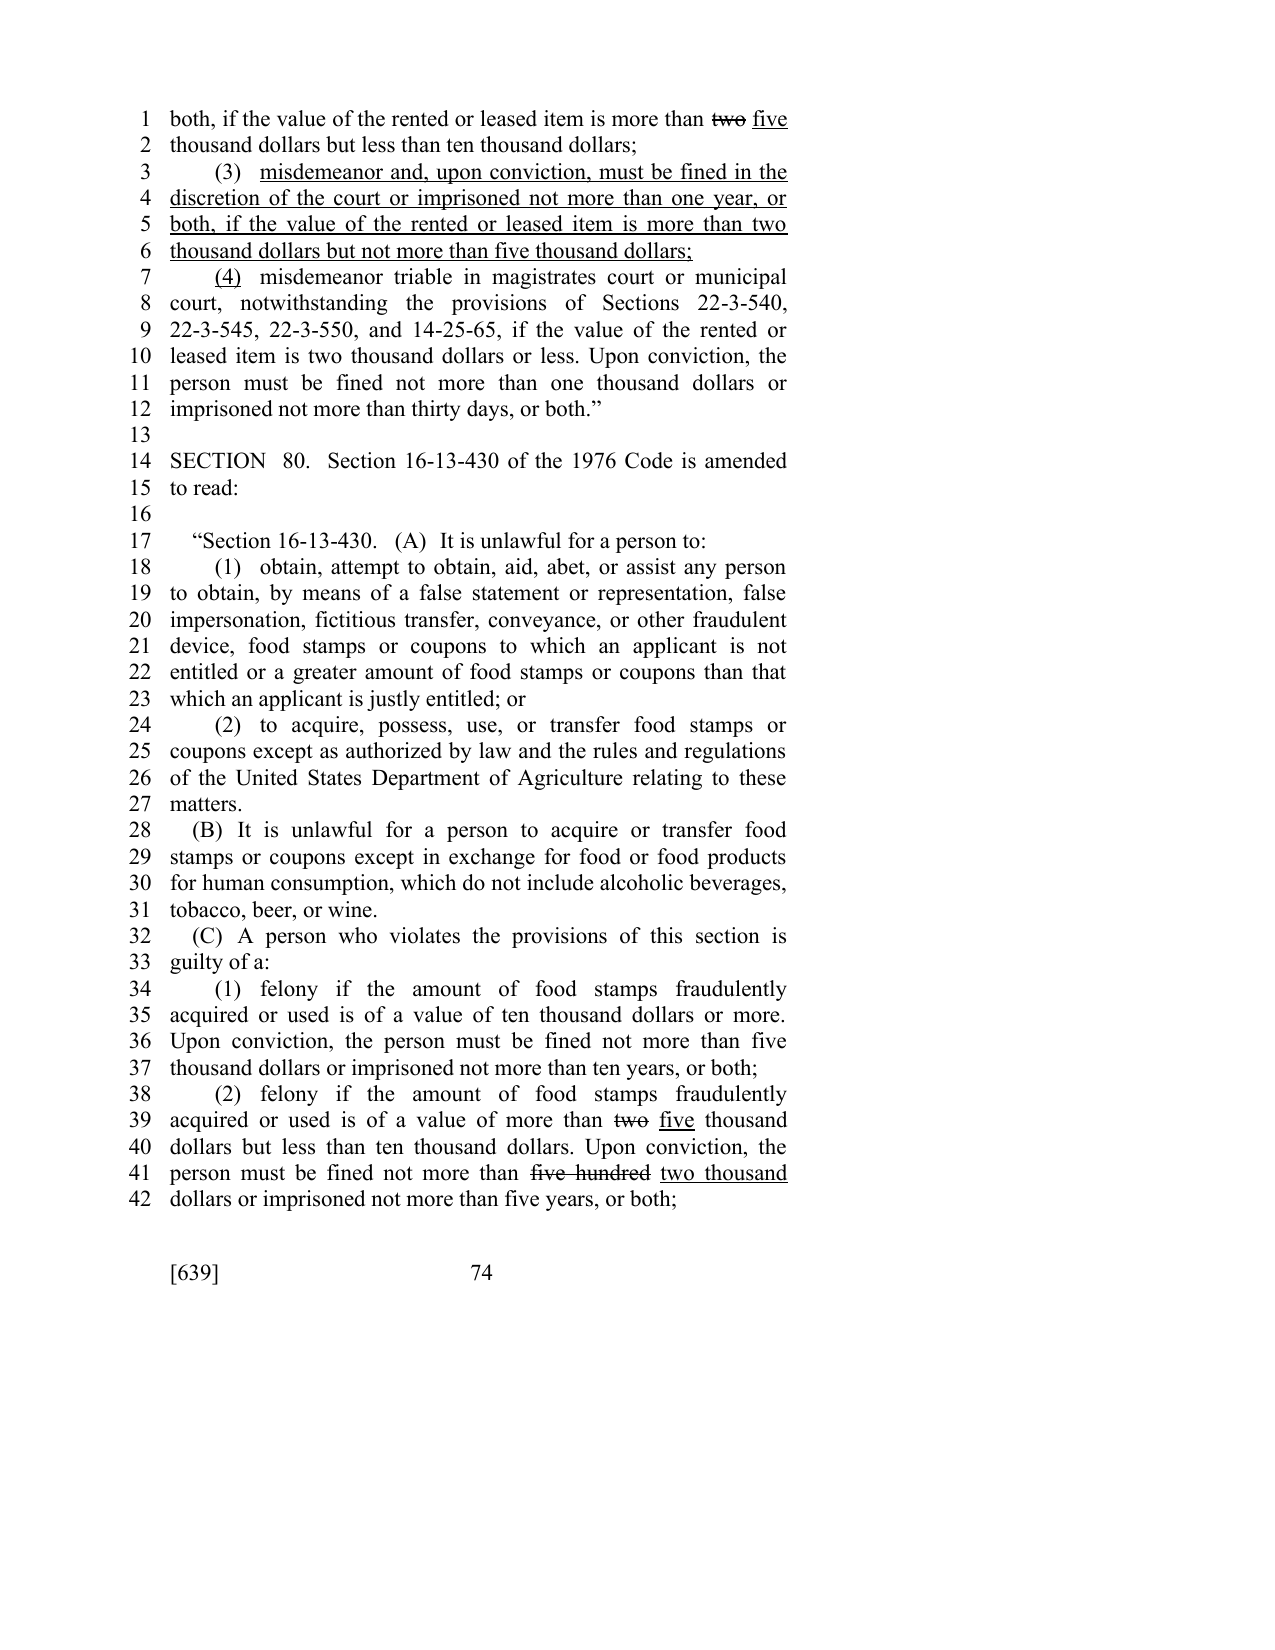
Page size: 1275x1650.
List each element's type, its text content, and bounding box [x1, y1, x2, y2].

text (3) misdemeanor and, upon conviction, must be fined in the discretion of the court or imprisoned not more than one year, or both, if the value of the rented or leased item is more than two thousand dollars but not more than five thousand dollars; [169, 234, 787, 263]
text (3) misdemeanor and, upon conviction, must be fined in the discretion of the court or imprisoned not more than one year, or both, if the value of the rented or leased item is more than two thousand dollars but not more than five thousand dollars; [169, 158, 787, 207]
text “Section 16-13-430. (A) It is unlawful for a person to: [169, 527, 787, 553]
text (3) misdemeanor and, upon conviction, must be fined in the discretion of the court or imprisoned not more than one year, or both, if the value of the rented or leased item is more than two thousand dollars but not more than five thousand dollars; [169, 208, 787, 233]
text (2) felony if the amount of food stamps fraudulently acquired or used is of a value of more than two five thousand dollars but less than ten thousand dollars. Upon conviction, the person must be fined not more than five hundred two thousand dollars or imprisoned not more than five years, or both; [169, 1080, 787, 1212]
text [169, 105, 787, 158]
text (C) A person who violates the provisions of this section is guilty of a: [169, 922, 787, 975]
text (B) It is unlawful for a person to acquire or transfer food stamps or coupons except in exchange for food or food products for human consumption, which do not include alcoholic beverages, tobacco, beer, or wine. [169, 817, 787, 922]
text (2) to acquire, possess, use, or transfer food stamps or coupons except as authorized by law and the rules and regulations of the United States Department of Agriculture relating to these matters. [169, 711, 787, 817]
text (4) misdemeanor triable in magistrates court or municipal court, notwithstanding the provisions of Sections 22-3-540, 22-3-545, 22-3-550, and 14-25-65, if the value of the rented or leased item is two thousand dollars or less. Upon conviction, the person must be fined not more than one thousand dollars or imprisoned not more than thirty days, or both.” [169, 263, 787, 421]
text SECTION 80. Section 16-13-430 of the 1976 Code is amended to read: [169, 448, 787, 500]
text (1) obtain, attempt to obtain, aid, abet, or assist any person to obtain, by means of a false statement or representation, false impersonation, fictitious transfer, conveyance, or other fraudulent device, food stamps or coupons to which an applicant is not entitled or a greater amount of food stamps or coupons than that which an applicant is justly entitled; or [169, 553, 787, 711]
text (1) felony if the amount of food stamps fraudulently acquired or used is of a value of ten thousand dollars or more. Upon conviction, the person must be fined not more than five thousand dollars or imprisoned not more than ten years, or both; [169, 975, 787, 1080]
